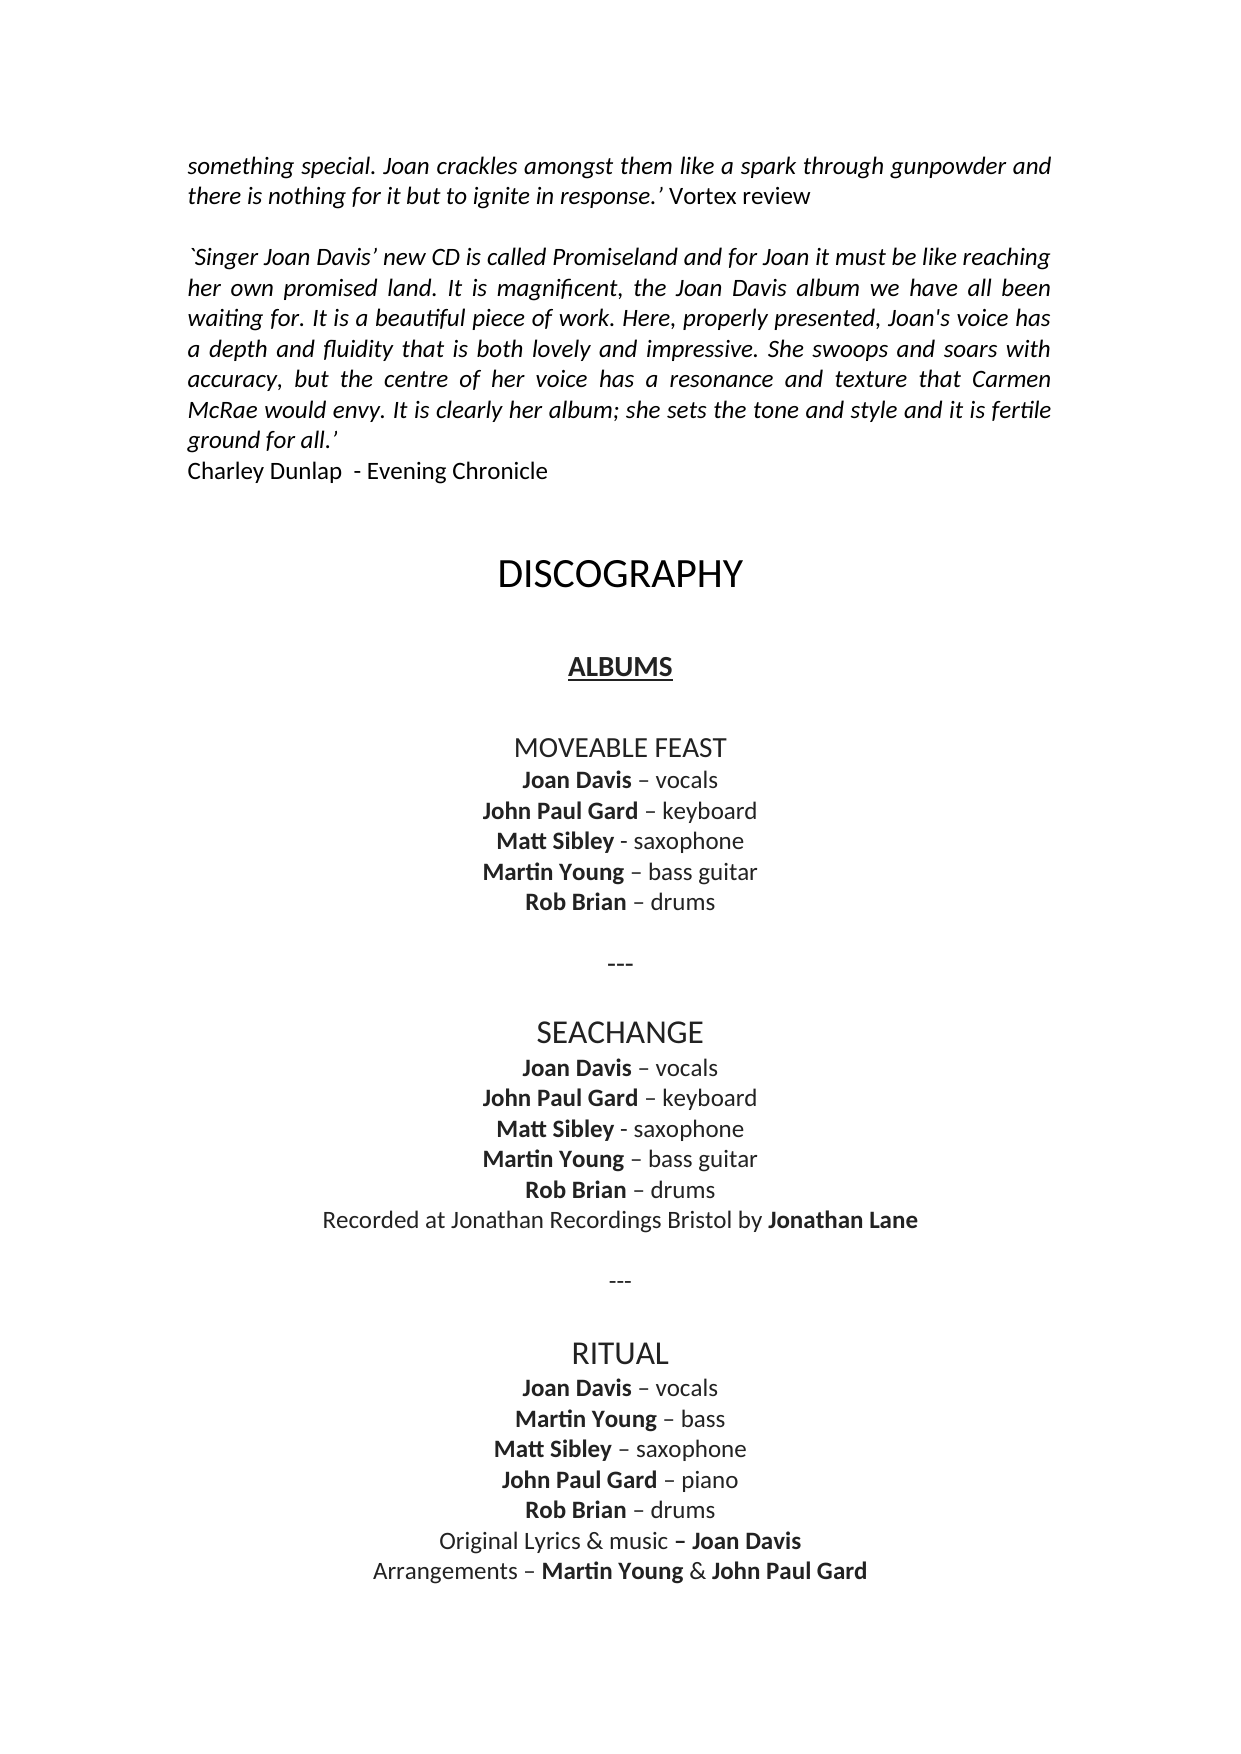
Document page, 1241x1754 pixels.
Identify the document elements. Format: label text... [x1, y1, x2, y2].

text Rob Brian – drums [187, 1174, 1053, 1204]
text RITUAL [187, 1332, 1053, 1372]
text Martin Young – bass guitar [187, 856, 1053, 886]
text John Paul Gard – keyboard [187, 795, 1053, 825]
text SEACHANGE [187, 1011, 1053, 1052]
text MOVEABLE FEAST [187, 729, 1053, 764]
text ALBUMS [187, 648, 1053, 684]
text --- [187, 945, 1053, 981]
text `Singer Joan Davis’ new CD is called Promiseland and for Joan it must be like reaching her own promised land. It is magnificent, the Joan Davis album we have all been waiting for. It is a beautiful piece of work. Here, properly presented, Joan's voice has a depth and fluidity that is both lovely and impressive. She swoops and soars with accuracy, but the centre of her voice has a resonance and texture that Carmen McRae would envy. It is clearly her album; she sets the tone and style and it is fertile ground for all.’ [187, 242, 1053, 455]
text Recorded at Jonathan Recordings Bristol by Jonathan Lane [187, 1204, 1053, 1235]
text Joan Davis – vocals [187, 764, 1053, 795]
text Martin Young – bass [187, 1403, 1053, 1433]
text --- [187, 1266, 1053, 1296]
text Joan Davis – vocals [187, 1372, 1053, 1403]
text Rob Brian – drums [187, 1494, 1053, 1525]
text Matt Sibley – saxophone [187, 1433, 1053, 1464]
text Matt Sibley - saxophone [187, 1113, 1053, 1143]
text Martin Young – bass guitar [187, 1143, 1053, 1174]
text Original Lyrics & music – Joan Davis [187, 1525, 1053, 1556]
text Matt Sibley - saxophone [187, 825, 1053, 856]
text John Paul Gard – keyboard [187, 1082, 1053, 1113]
text Rob Brian – drums [187, 886, 1053, 917]
text Charley Dunlap - Evening Chronicle [187, 455, 1053, 486]
text Arrangements – Martin Young & John Paul Gard [187, 1556, 1053, 1586]
text DISCOGRAPHY [187, 547, 1053, 598]
text John Paul Gard – piano [187, 1464, 1053, 1494]
text Joan Davis – vocals [187, 1052, 1053, 1082]
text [187, 150, 1053, 211]
